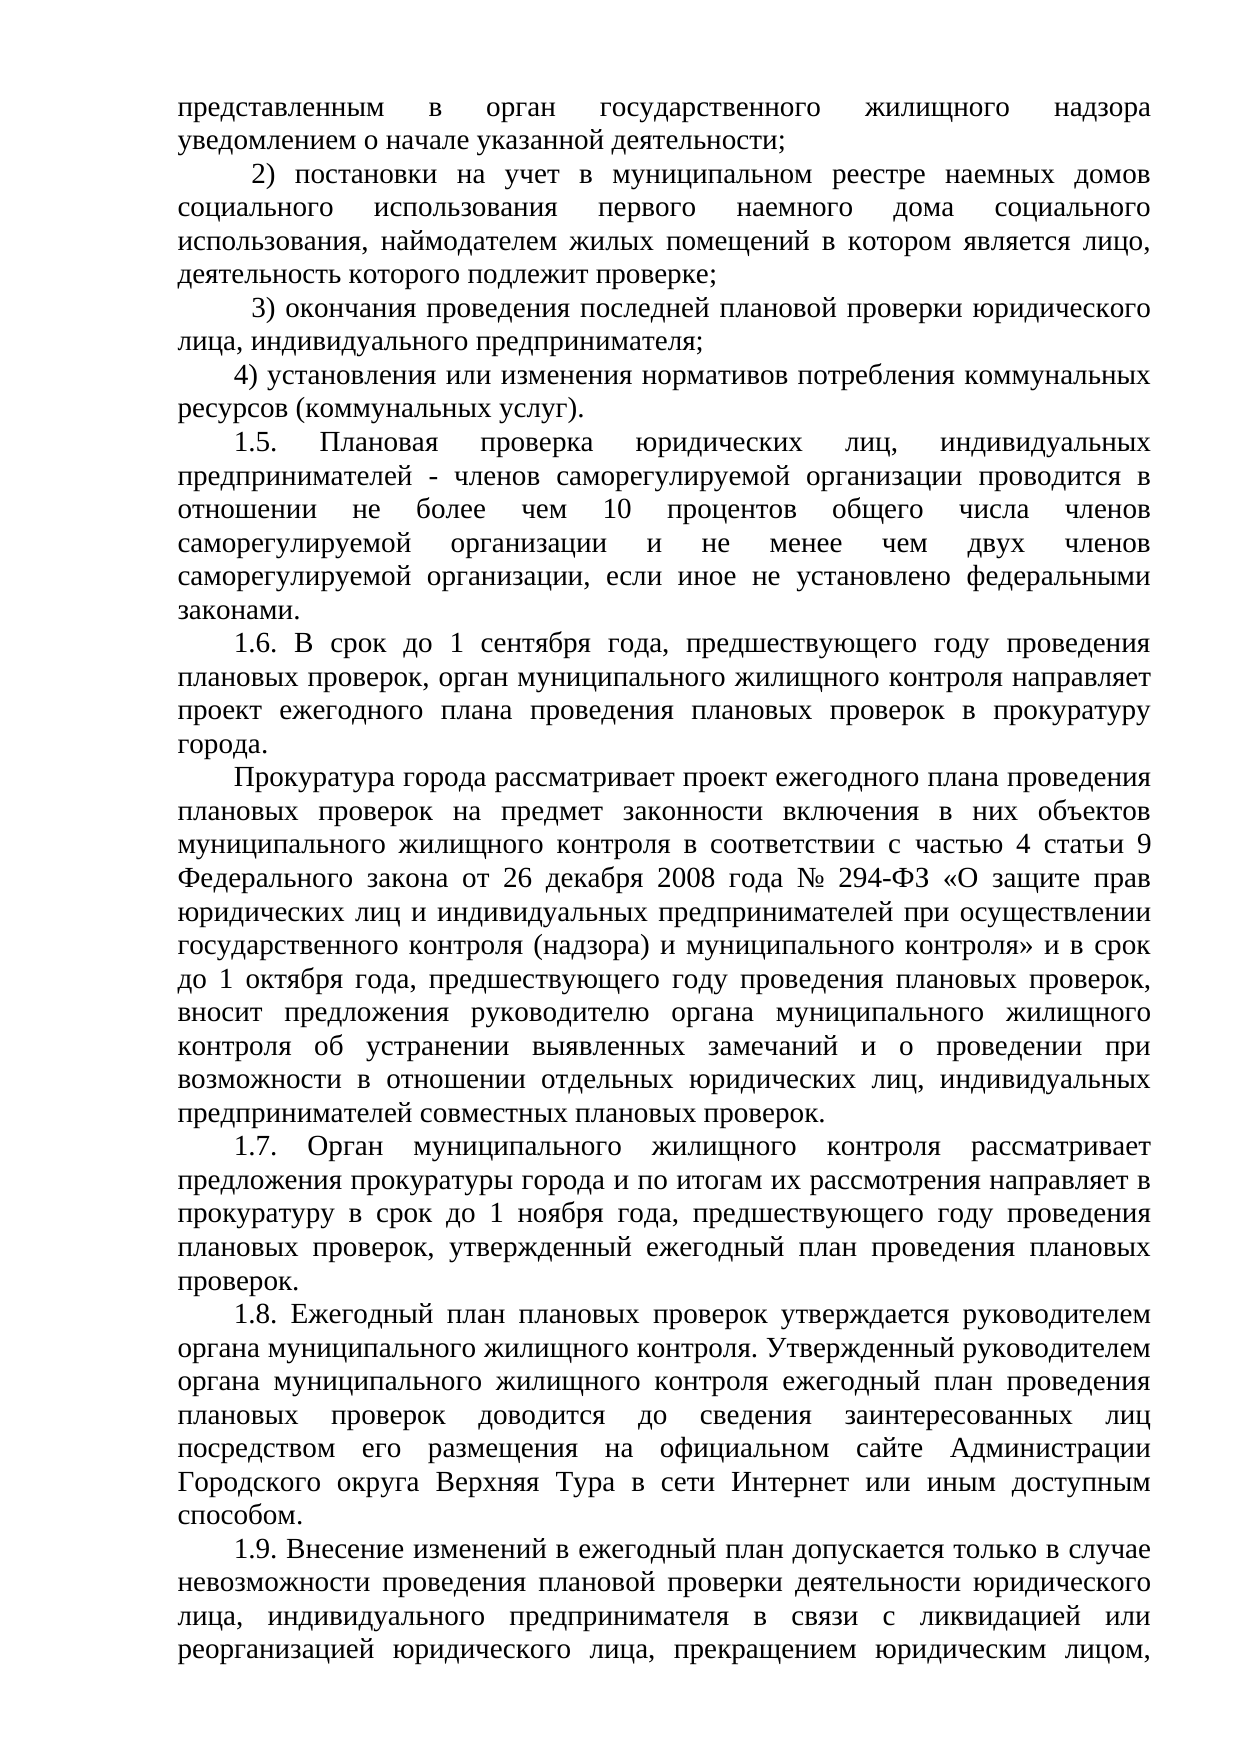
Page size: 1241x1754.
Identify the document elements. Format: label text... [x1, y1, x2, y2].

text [177, 1531, 1152, 1665]
text Прокуратура города рассматривает проект ежегодного плана проведения плановых проверок на предмет законности включения в них объектов муниципального жилищного контроля в соответствии с частью 4 статьи 9 Федерального закона от 26 декабря 2008 года № 294-ФЗ «О защите прав юридических лиц и индивидуальных предпринимателей при осуществлении государственного контроля (надзора) и муниципального контроля» и в срок до 1 октября года, предшествующего году проведения плановых проверок, вносит предложения руководителю органа муниципального жилищного контроля об устранении выявленных замечаний и о проведении при возможности в отношении отдельных юридических лиц, индивидуальных предпринимателей совместных плановых проверок. [177, 759, 1152, 1128]
text 2) постановки на учет в муниципальном реестре наемных домов социального использования первого наемного дома социального использования, наймодателем жилых помещений в котором является лицо, деятельность которого подлежит проверке; [177, 156, 1152, 290]
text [177, 89, 1152, 156]
text 1.6. В срок до 1 сентября года, предшествующего году проведения плановых проверок, орган муниципального жилищного контроля направляет проект ежегодного плана проведения плановых проверок в прокуратуру города. [177, 625, 1152, 759]
text 1.8. Ежегодный план плановых проверок утверждается руководителем органа муниципального жилищного контроля. Утвержденный руководителем органа муниципального жилищного контроля ежегодный план проведения плановых проверок доводится до сведения заинтересованных лиц посредством его размещения на официальном сайте Администрации Городского округа Верхняя Тура в сети Интернет или иным доступным способом. [177, 1296, 1152, 1531]
text 3) окончания проведения последней плановой проверки юридического лица, индивидуального предпринимателя; [177, 290, 1152, 357]
text 4) установления или изменения нормативов потребления коммунальных ресурсов (коммунальных услуг). [177, 357, 1152, 424]
text 1.7. Орган муниципального жилищного контроля рассматривает предложения прокуратуры города и по итогам их рассмотрения направляет в прокуратуру в срок до 1 ноября года, предшествующего году проведения плановых проверок, утвержденный ежегодный план проведения плановых проверок. [177, 1128, 1152, 1296]
text 1.5. Плановая проверка юридических лиц, индивидуальных предпринимателей - членов саморегулируемой организации проводится в отношении не более чем 10 процентов общего числа членов саморегулируемой организации и не менее чем двух членов саморегулируемой организации, если иное не установлено федеральными законами. [177, 424, 1152, 625]
